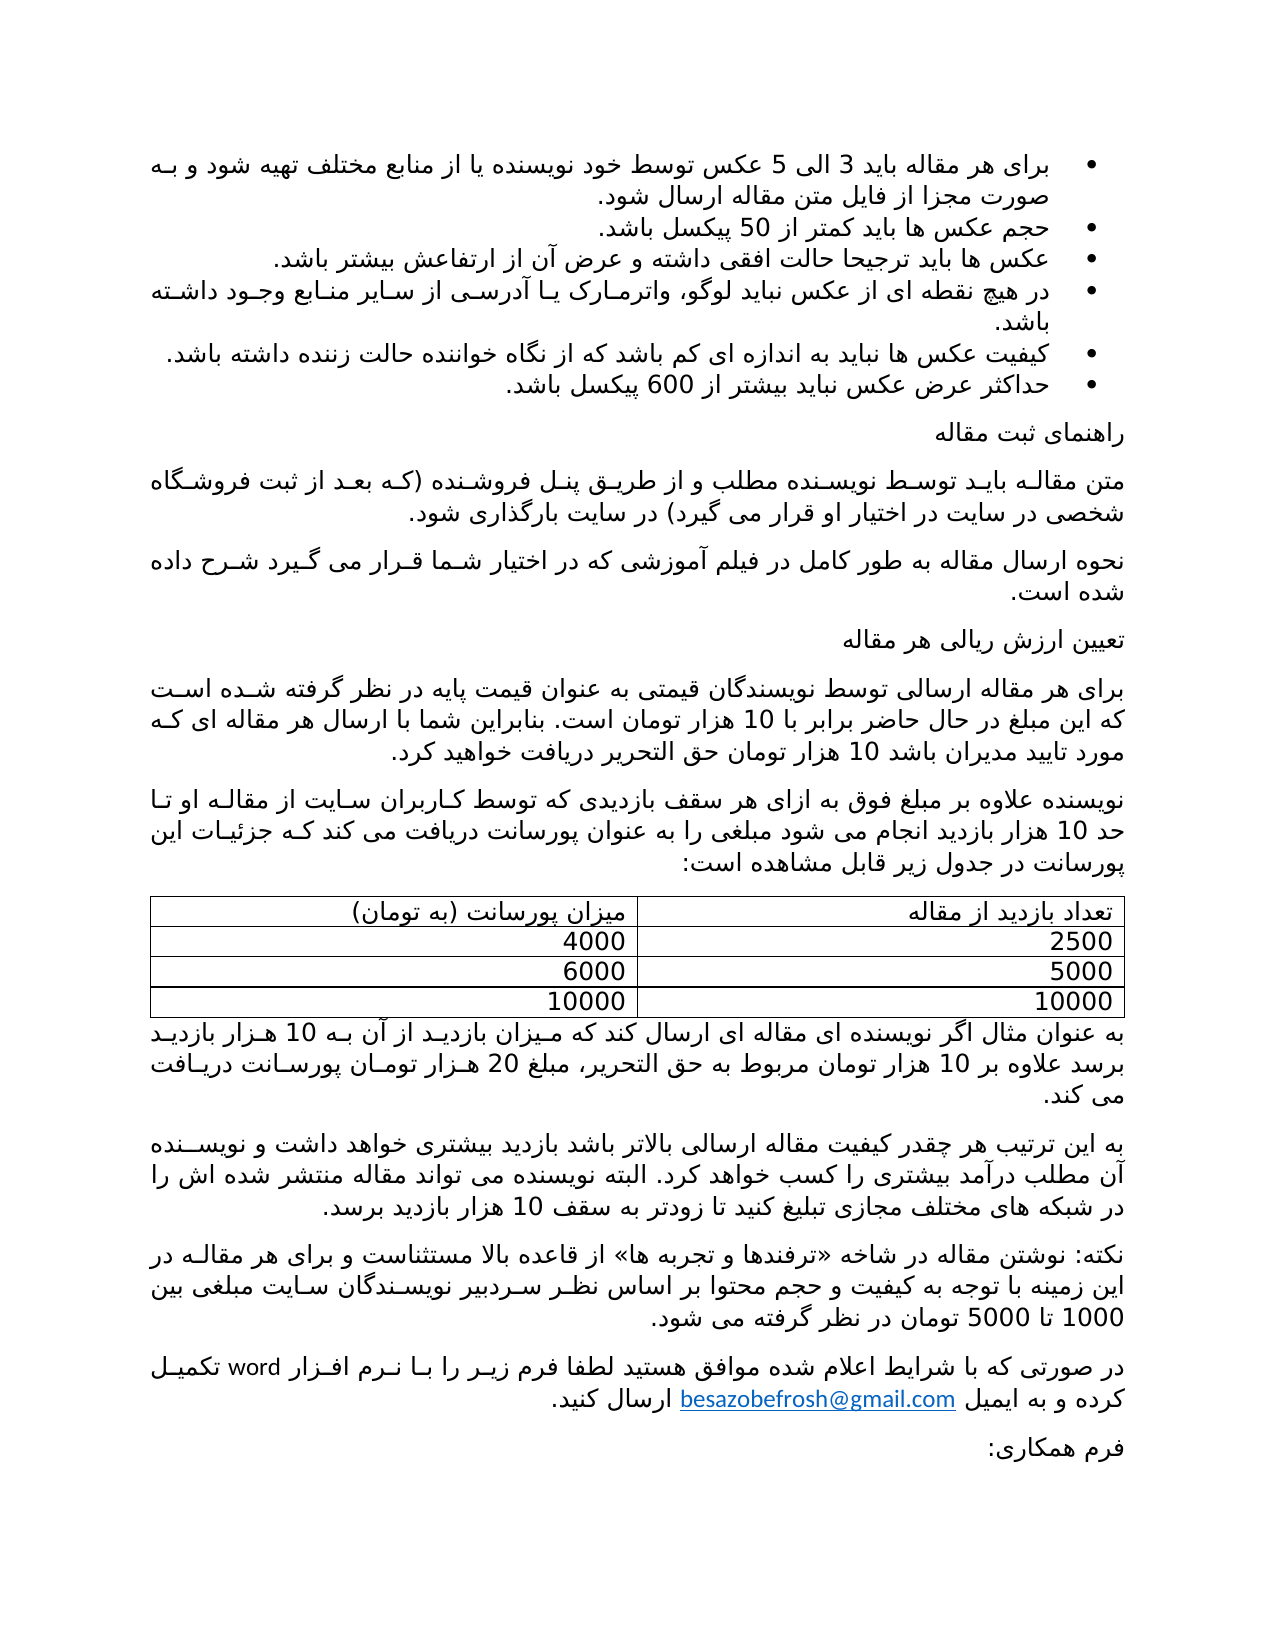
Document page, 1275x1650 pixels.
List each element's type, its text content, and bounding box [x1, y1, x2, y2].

text فرم همکاری: [150, 1433, 1125, 1462]
text به این ترتیب هر چقدر کیفیت مقاله ارسالی بالاتر باشد بازدید بیشتری خواهد داشت و نویسنده آن مطلب درآمد بیشتری را کسب خواهد کرد. البته نویسنده می تواند مقاله منتشر شده اش را در شبکه های مختلف مجازی تبلیغ کنید تا زودتر به سقف 10 هزار بازدید برسد. [150, 1129, 1125, 1221]
table_cell 10000 [151, 988, 637, 1017]
text راهنمای ثبت مقاله [150, 418, 1125, 447]
text نویسنده علاوه بر مبلغ فوق به ازای هر سقف بازدیدی که توسط کاربران سایت از مقاله او تا حد 10 هزار بازدید انجام می شود مبلغی را به عنوان پورسانت دریافت می کند که جزئیات این پورسانت در جدول زیر قابل مشاهده است: [150, 785, 1125, 877]
list در هیچ نقطه ای از عکس نباید لوگو، واترمارک یا آدرسی از سایر منابع وجود داشته باشد. [150, 276, 1087, 336]
table_cell 4000 [151, 927, 637, 956]
table_header تعداد بازدید از مقاله [638, 897, 1124, 926]
table_cell 10000 [638, 988, 1124, 1017]
table_cell 2500 [638, 927, 1124, 956]
table_header میزان پورسانت (به تومان) [151, 897, 637, 926]
table_cell 5000 [638, 957, 1124, 986]
text متن مقاله باید توسط نویسنده مطلب و از طریق پنل فروشنده (که بعد از ثبت فروشگاه شخصی در سایت در اختیار او قرار می گیرد) در سایت بارگذاری شود. [150, 466, 1125, 527]
text نکته: نوشتن مقاله در شاخه «ترفندها و تجربه ها» از قاعده بالا مستثناست و برای هر مقاله در این زمینه با توجه به کیفیت و حجم محتوا بر اساس نظر سردبیر نویسندگان سایت مبلغی بین 1000 تا 5000 تومان در نظر گرفته می شود. [150, 1240, 1125, 1332]
text در صورتی که با شرایط اعلام شده موافق هستید لطفا فرم زیر را با نرم افزار word تکمیل کرده و به ایمیل besazobefrosh@gmail.com ارسال کنید. [150, 1351, 1125, 1414]
list برای هر مقاله باید 3 الی 5 عکس توسط خود نویسنده یا از منابع مختلف تهیه شود و به صورت مجزا از فایل متن مقاله ارسال شود. [150, 150, 1087, 211]
list کیفیت عکس ها نباید به اندازه ای کم باشد که از نگاه خواننده حالت زننده داشته باشد. [150, 339, 1087, 368]
text به عنوان مثال اگر نویسنده ای مقاله ای ارسال کند که میزان بازدید از آن به 10 هزار بازدید برسد علاوه بر 10 هزار تومان مربوط به حق التحریر، مبلغ 20 هزار تومان پورسانت دریافت می کند. [150, 1018, 1125, 1110]
text تعیین ارزش ریالی هر مقاله [150, 626, 1125, 655]
list عکس ها باید ترجیحا حالت افقی داشته و عرض آن از ارتفاعش بیشتر باشد. [150, 244, 1087, 273]
list حداکثر عرض عکس نباید بیشتر از 600 پیکسل باشد. [150, 370, 1087, 399]
list حجم عکس ها باید کمتر از 50 پیکسل باشد. [150, 213, 1087, 242]
text برای هر مقاله ارسالی توسط نویسندگان قیمتی به عنوان قیمت پایه در نظر گرفته شده است که این مبلغ در حال حاضر برابر با 10 هزار تومان است. بنابراین شما با ارسال هر مقاله ای که مورد تایید مدیران باشد 10 هزار تومان حق التحریر دریافت خواهید کرد. [150, 674, 1125, 766]
table_cell 6000 [151, 957, 637, 986]
text نحوه ارسال مقاله به طور کامل در فیلم آموزشی که در اختیار شما قرار می گیرد شرح داده شده است. [150, 546, 1125, 607]
